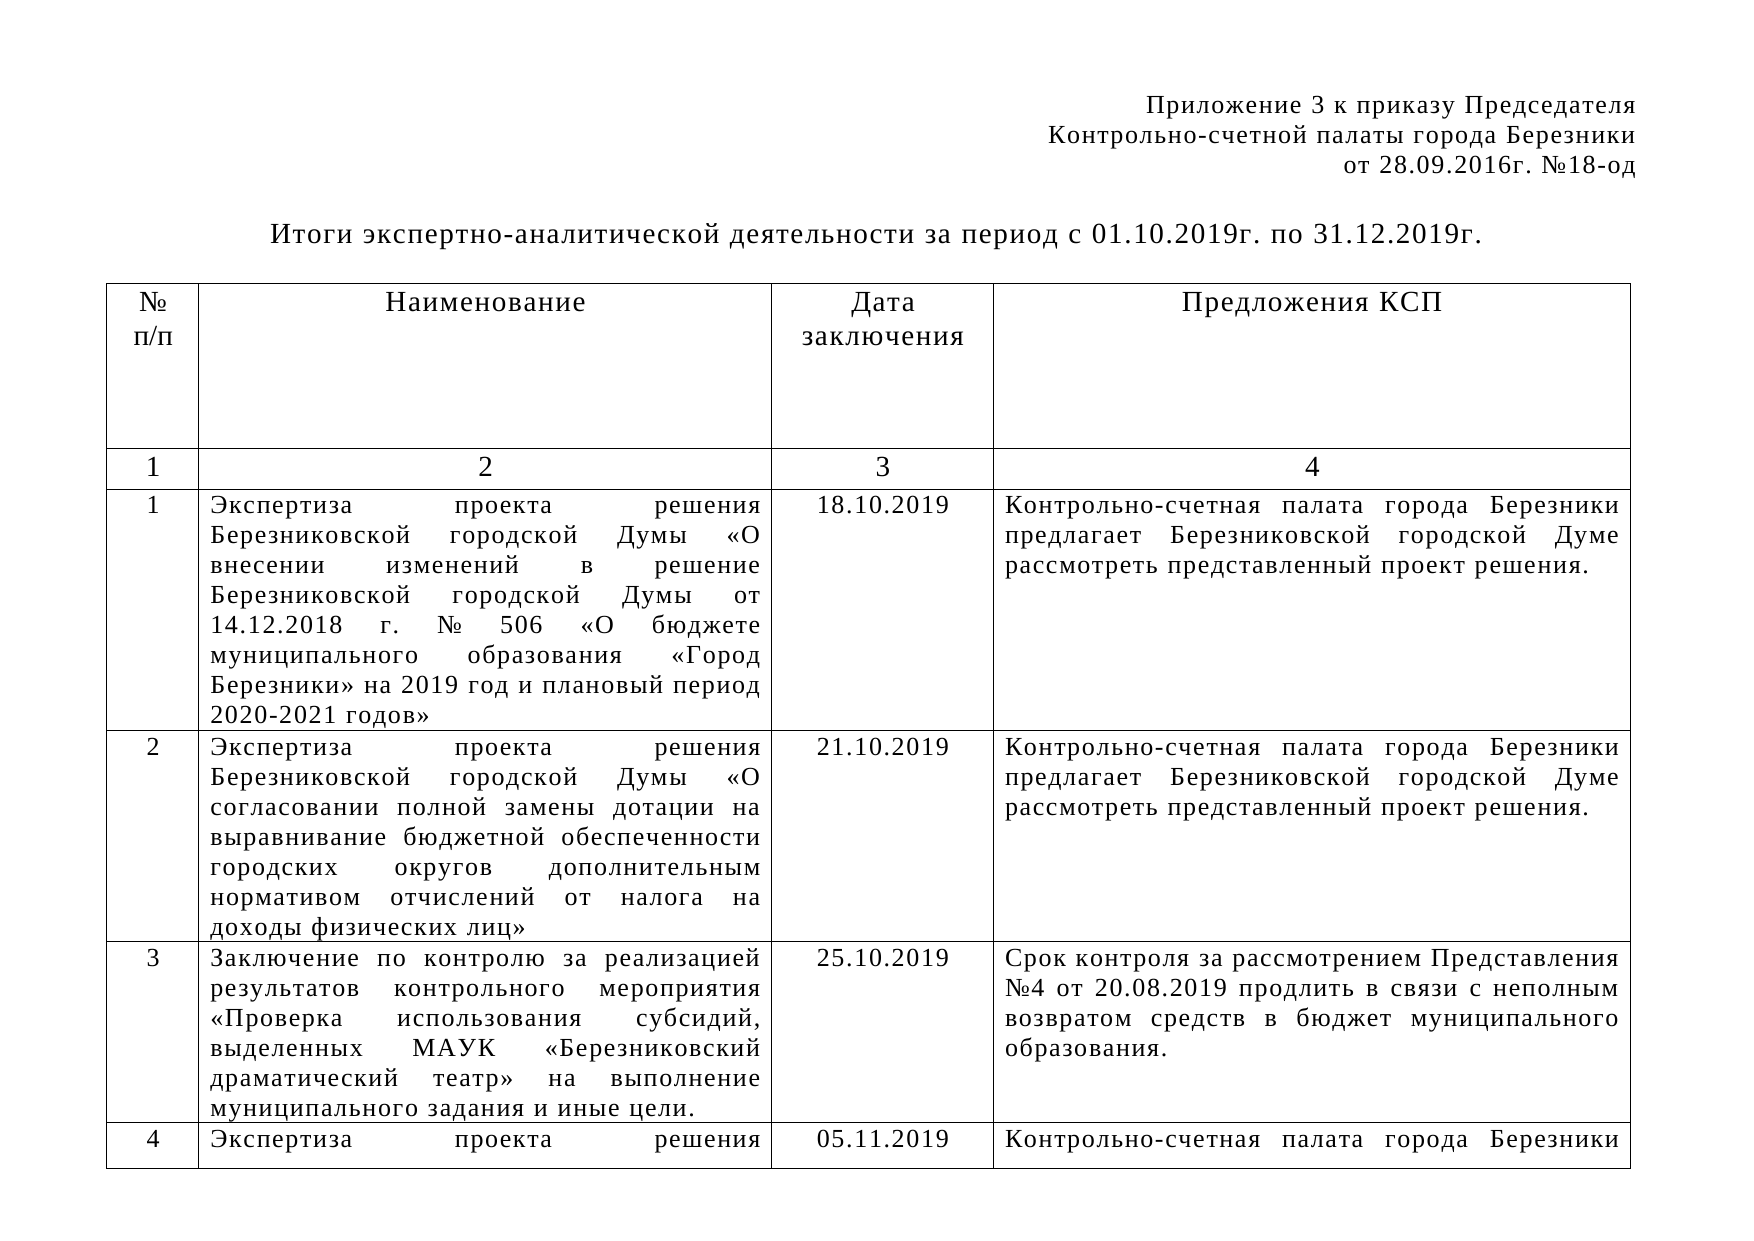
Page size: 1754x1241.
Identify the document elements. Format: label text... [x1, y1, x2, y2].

table_cell 2 [199, 449, 771, 488]
text Приложение 3 к приказу Председателя [118, 89, 1636, 119]
table_cell 18.10.2019 [772, 490, 993, 729]
table_cell 4 [994, 449, 1630, 488]
table_cell 21.10.2019 [772, 731, 993, 941]
text Итоги экспертно-аналитической деятельности за период с 01.10.2019г. по 31.12.2019г. [118, 216, 1636, 250]
table_cell 3 [772, 449, 993, 488]
table_cell Срок контроля за рассмотрением Представления №4 от 20.08.2019 продлить в связи с неполным возвратом средств в бюджет муниципального образования. [994, 942, 1630, 1122]
table_cell Контрольно-счетная палата города Березники предлагает Березниковской городской Думе рассмотреть представленный проект решения. [994, 490, 1630, 729]
table_cell 1 [107, 490, 198, 729]
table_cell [994, 1123, 1630, 1168]
table_header Наименование [199, 284, 771, 448]
table_header № п/п [107, 284, 198, 448]
table_header Предложения КСП [994, 284, 1630, 448]
table_cell 4 [107, 1123, 198, 1168]
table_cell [199, 1123, 771, 1168]
table_cell Экспертиза проекта решения Березниковской городской Думы «О внесении изменений в решение Березниковской городской Думы от 14.12.2018 г. № 506 «О бюджете муниципального образования «Город Березники» на 2019 год и плановый период 2020-2021 годов» [199, 490, 771, 729]
table_cell 05.11.2019 [772, 1123, 993, 1168]
table_header Дата заключения [772, 284, 993, 448]
table_cell Заключение по контролю за реализацией результатов контрольного мероприятия «Проверка использования субсидий, выделенных МАУК «Березниковский драматический театр» на выполнение муниципального задания и иные цели. [199, 942, 771, 1122]
table_cell 1 [107, 449, 198, 488]
table_cell 25.10.2019 [772, 942, 993, 1122]
table_cell 2 [107, 731, 198, 941]
table_cell 3 [107, 942, 198, 1122]
table_cell Контрольно-счетная палата города Березники предлагает Березниковской городской Думе рассмотреть представленный проект решения. [994, 731, 1630, 941]
table_cell Экспертиза проекта решения Березниковской городской Думы «О согласовании полной замены дотации на выравнивание бюджетной обеспеченности городских округов дополнительным нормативом отчислений от налога на доходы физических лиц» [199, 731, 771, 941]
text Контрольно-счетной палаты города Березники [118, 119, 1636, 149]
text от 28.09.2016г. №18-од [118, 149, 1636, 179]
